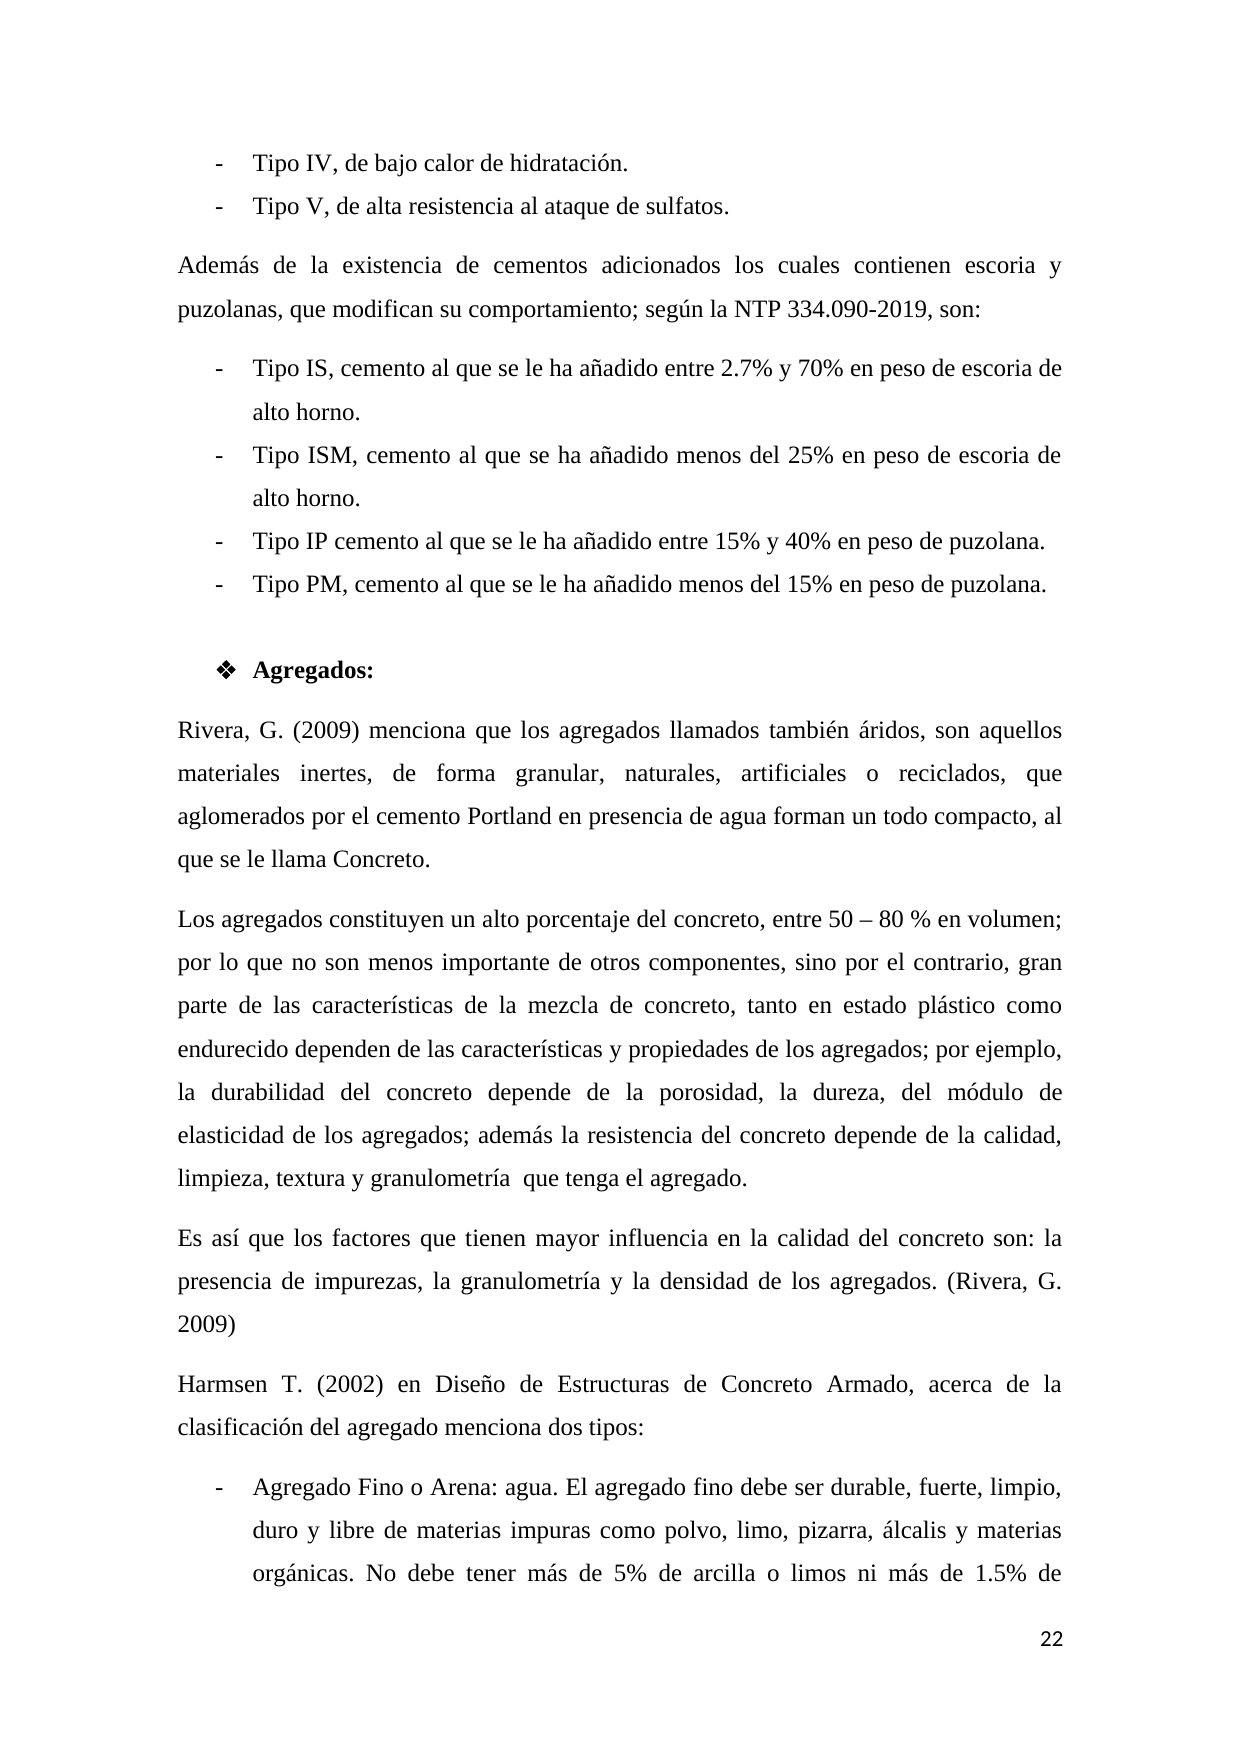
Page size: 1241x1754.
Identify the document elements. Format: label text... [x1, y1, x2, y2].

list Tipo IV, de bajo calor de hidratación. [215, 148, 1063, 176]
text Harmsen T. (2002) en Diseño de Estructuras de Concreto Armado, acerca de la clasificación del agregado menciona dos tipos: [177, 1369, 1063, 1441]
list Tipo PM, cemento al que se le ha añadido menos del 15% en peso de puzolana. [215, 569, 1063, 598]
text Además de la existencia de cementos adicionados los cuales contienen escoria y puzolanas, que modifican su comportamiento; según la NTP 334.090-2019, son: [177, 251, 1063, 322]
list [215, 1472, 1063, 1587]
list Tipo V, de alta resistencia al ataque de sulfatos. [215, 191, 1063, 219]
list Tipo ISM, cemento al que se ha añadido menos del 25% en peso de escoria de alto horno. [215, 440, 1063, 512]
list Tipo IP cemento al que se le ha añadido entre 15% y 40% en peso de puzolana. [215, 526, 1063, 555]
text Rivera, G. (2009) menciona que los agregados llamados también áridos, son aquellos materiales inertes, de forma granular, naturales, artificiales o reciclados, que aglomerados por el cemento Portland en presencia de agua forman un todo compacto, al que se le llama Concreto. [177, 715, 1063, 873]
list Tipo IS, cemento al que se le ha añadido entre 2.7% y 70% en peso de escoria de alto horno. [215, 353, 1063, 425]
list Agregados: [215, 655, 1063, 684]
text Los agregados constituyen un alto porcentaje del concreto, entre 50 – 80 % en volumen; por lo que no son menos importante de otros componentes, sino por el contrario, gran parte de las características de la mezcla de concreto, tanto en estado plástico como endurecido dependen de las características y propiedades de los agregados; por ejemplo, la durabilidad del concreto depende de la porosidad, la dureza, del módulo de elasticidad de los agregados; además la resistencia del concreto depende de la calidad, limpieza, textura y granulometría que tenga el agregado. [177, 904, 1063, 1192]
text Es así que los factores que tienen mayor influencia en la calidad del concreto son: la presencia de impurezas, la granulometría y la densidad de los agregados. (Rivera, G. 2009) [177, 1223, 1063, 1338]
